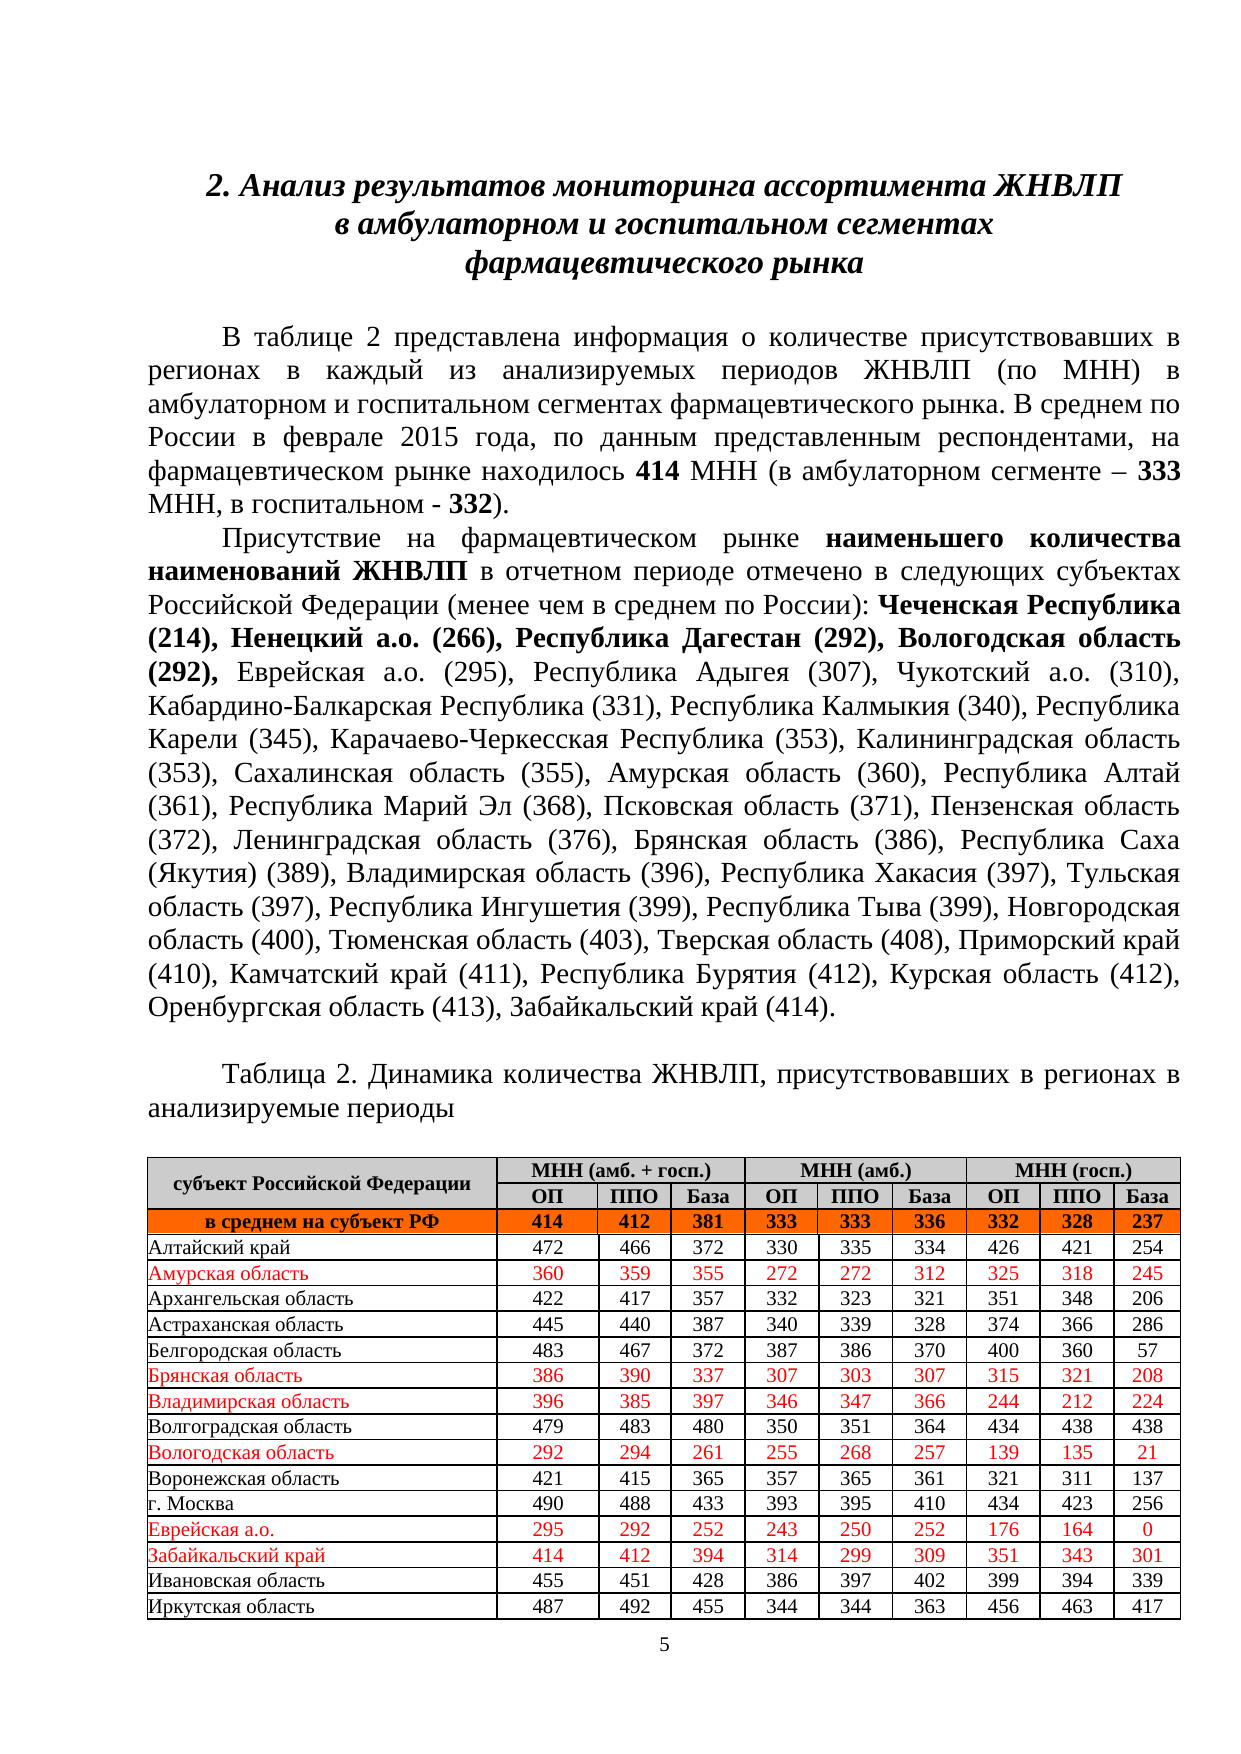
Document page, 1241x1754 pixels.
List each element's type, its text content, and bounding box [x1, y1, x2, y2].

table_cell 351 [967, 1286, 1039, 1310]
table_cell в среднем на субъект РФ [148, 1210, 496, 1233]
table_cell 387 [746, 1338, 818, 1362]
table_cell ППО [598, 1184, 670, 1208]
table_cell Воронежская область [148, 1466, 496, 1490]
table_cell 137 [1115, 1466, 1180, 1490]
table_cell 206 [1115, 1286, 1180, 1310]
table_cell 361 [893, 1466, 966, 1490]
table_cell 252 [893, 1517, 966, 1541]
table_cell ППО [818, 1184, 892, 1208]
table_cell 292 [498, 1440, 598, 1464]
table_cell 299 [820, 1543, 892, 1567]
table_cell 332 [746, 1286, 818, 1310]
table_cell 366 [1041, 1312, 1113, 1336]
table_cell 309 [893, 1543, 966, 1567]
table_cell 381 [672, 1210, 744, 1233]
table_cell 483 [600, 1415, 670, 1438]
table_cell 412 [600, 1543, 670, 1567]
text в амбулаторном и госпитальном сегментах [148, 204, 1181, 242]
table_cell 372 [672, 1338, 744, 1362]
table_cell ОП [746, 1184, 817, 1208]
table_cell 393 [746, 1491, 818, 1515]
table_cell 365 [672, 1466, 744, 1490]
table_cell 339 [820, 1312, 892, 1336]
table_header субъект Российской Федерации [148, 1158, 496, 1208]
table_cell 286 [1115, 1312, 1180, 1336]
table_cell 490 [498, 1491, 598, 1515]
table_cell 451 [600, 1568, 670, 1592]
table_cell 350 [746, 1415, 818, 1438]
table_cell 346 [746, 1389, 818, 1413]
table_cell 488 [600, 1491, 670, 1515]
table_cell 417 [1115, 1594, 1180, 1618]
table_header МНН (амб.) [746, 1158, 966, 1182]
table_cell 325 [967, 1261, 1039, 1285]
table_cell 445 [498, 1312, 598, 1336]
table_cell 487 [498, 1594, 598, 1618]
table_cell 243 [746, 1517, 818, 1541]
table_cell 492 [600, 1594, 670, 1618]
table_cell 394 [672, 1543, 744, 1567]
table_cell 328 [1041, 1210, 1113, 1233]
table_cell 292 [600, 1517, 670, 1541]
table_cell 359 [600, 1261, 670, 1285]
table_cell 255 [746, 1440, 818, 1464]
text фармацевтического рынка [148, 242, 1181, 280]
table_cell 344 [820, 1594, 892, 1618]
text Присутствие на фармацевтическом рынке наименьшего количества наименований ЖНВЛП в отчетном периоде отмечено в следующих субъектах Российской Федерации (менее чем в среднем по России): Чеченская Республика (214), Ненецкий а.о. (266), Республика Дагестан (292), Вологодская область (292), Еврейская а.о. (295), Республика Адыгея (307), Чукотский а.о. (310), Кабардино-Балкарская Республика (331), Республика Калмыкия (340), Республика Карели (345), Карачаево-Черкесская Республика (353), Калининградская область (353), Сахалинская область (355), Амурская область (360), Республика Алтай (361), Республика Марий Эл (368), Псковская область (371), Пензенская область (372), Ленинградская область (376), Брянская область (386), Республика Саха (Якутия) (389), Владимирская область (396), Республика Хакасия (397), Тульская область (397), Республика Ингушетия (399), Республика Тыва (399), Новгородская область (400), Тюменская область (403), Тверская область (408), Приморский край (410), Камчатский край (411), Республика Бурятия (412), Курская область (412), Оренбургская область (413), Забайкальский край (414). [148, 520, 1181, 1023]
table_cell 385 [600, 1389, 670, 1413]
table_cell 212 [1041, 1389, 1113, 1413]
table_cell 348 [1041, 1286, 1113, 1310]
table_cell 421 [498, 1466, 598, 1490]
table_cell 455 [672, 1594, 744, 1618]
table_cell 268 [820, 1440, 892, 1464]
table_cell 343 [1041, 1543, 1113, 1567]
table_cell 135 [1041, 1440, 1113, 1464]
table_cell 400 [967, 1338, 1039, 1362]
table_cell 318 [1041, 1261, 1113, 1285]
table_cell 357 [672, 1286, 744, 1310]
table_cell 467 [600, 1338, 670, 1362]
table_cell 351 [967, 1543, 1039, 1567]
table_cell 261 [672, 1440, 744, 1464]
table_cell База [893, 1184, 966, 1208]
table_cell 208 [1115, 1363, 1180, 1387]
table_cell 479 [498, 1415, 598, 1438]
table_cell 372 [672, 1235, 744, 1259]
table_cell 364 [893, 1415, 966, 1438]
table_cell 307 [746, 1363, 818, 1387]
table_cell 344 [746, 1594, 818, 1618]
table_cell ОП [498, 1184, 597, 1208]
table_cell 466 [600, 1235, 670, 1259]
table_cell 434 [967, 1491, 1039, 1515]
table_cell 340 [746, 1312, 818, 1336]
table_cell 370 [893, 1338, 966, 1362]
table_cell 463 [1041, 1594, 1113, 1618]
table_cell 330 [746, 1235, 818, 1259]
table_cell 254 [1115, 1235, 1180, 1259]
table_cell 360 [498, 1261, 598, 1285]
table_cell 395 [820, 1491, 892, 1515]
table_cell 434 [967, 1415, 1039, 1438]
table_cell 402 [893, 1568, 966, 1592]
table_cell Ивановская область [148, 1568, 496, 1592]
table_cell 387 [672, 1312, 744, 1336]
table_cell 335 [820, 1235, 892, 1259]
table_cell 426 [967, 1235, 1039, 1259]
table_cell 386 [498, 1363, 598, 1387]
table_cell 396 [498, 1389, 598, 1413]
table_cell 394 [1041, 1568, 1113, 1592]
table_cell 438 [1041, 1415, 1113, 1438]
table_cell 355 [672, 1261, 744, 1285]
table_cell 422 [498, 1286, 598, 1310]
table_cell 307 [893, 1363, 966, 1387]
table_cell 365 [820, 1466, 892, 1490]
table_cell База [1115, 1184, 1180, 1208]
table_cell 433 [672, 1491, 744, 1515]
table_cell 417 [600, 1286, 670, 1310]
table_cell 57 [1115, 1338, 1180, 1362]
table_cell 257 [893, 1440, 966, 1464]
table_cell 250 [820, 1517, 892, 1541]
table_cell 301 [1115, 1543, 1180, 1567]
table_cell 414 [498, 1543, 598, 1567]
table_cell 421 [1041, 1235, 1113, 1259]
table_cell 333 [818, 1210, 892, 1233]
table_cell 334 [893, 1235, 966, 1259]
table_cell 315 [967, 1363, 1039, 1387]
table_cell 337 [672, 1363, 744, 1387]
table_cell 428 [672, 1568, 744, 1592]
table_cell Забайкальский край [148, 1543, 496, 1567]
table_cell 0 [1115, 1517, 1180, 1541]
table_cell 351 [820, 1415, 892, 1438]
table_cell 423 [1041, 1491, 1113, 1515]
table_cell 339 [1115, 1568, 1180, 1592]
table_cell 328 [893, 1312, 966, 1336]
table_cell Астраханская область [148, 1312, 496, 1336]
table_cell 397 [820, 1568, 892, 1592]
table_cell ППО [1041, 1184, 1113, 1208]
table_header МНН (амб. + госп.) [498, 1158, 744, 1182]
table_cell Белгородская область [148, 1338, 496, 1362]
table_cell Иркутская область [148, 1594, 496, 1618]
table_cell 245 [1115, 1261, 1180, 1285]
table_cell 399 [967, 1568, 1039, 1592]
table_cell 483 [498, 1338, 598, 1362]
table_cell 321 [967, 1466, 1039, 1490]
table_cell 414 [498, 1210, 597, 1233]
table_cell 321 [1041, 1363, 1113, 1387]
table_cell 252 [672, 1517, 744, 1541]
table_cell 294 [600, 1440, 670, 1464]
table_cell 410 [893, 1491, 966, 1515]
table_cell 386 [746, 1568, 818, 1592]
text Таблица 2. Динамика количества ЖНВЛП, присутствовавших в регионах в анализируемые периоды [148, 1057, 1181, 1124]
table_header МНН (госп.) [967, 1158, 1180, 1182]
text 2. Анализ результатов мониторинга ассортимента ЖНВЛП [148, 165, 1181, 204]
table_cell Еврейская а.о. [148, 1517, 496, 1541]
table_cell 455 [498, 1568, 598, 1592]
table_cell Брянская область [148, 1363, 496, 1387]
table_cell 336 [893, 1210, 966, 1233]
table_cell Архангельская область [148, 1286, 496, 1310]
table_cell 295 [498, 1517, 598, 1541]
table_cell 311 [1041, 1466, 1113, 1490]
table_cell 244 [967, 1389, 1039, 1413]
table_cell 480 [672, 1415, 744, 1438]
table_cell 224 [1115, 1389, 1180, 1413]
table_cell 397 [672, 1389, 744, 1413]
table_cell 412 [598, 1210, 670, 1233]
table_cell Вологодская область [148, 1440, 496, 1464]
table_cell 314 [746, 1543, 818, 1567]
table_cell 272 [820, 1261, 892, 1285]
table_cell 237 [1115, 1210, 1180, 1233]
table_cell 390 [600, 1363, 670, 1387]
table_cell 366 [893, 1389, 966, 1413]
table_cell 415 [600, 1466, 670, 1490]
text В таблице 2 представлена информация о количестве присутствовавших в регионах в каждый из анализируемых периодов ЖНВЛП (по МНН) в амбулаторном и госпитальном сегментах фармацевтического рынка. В среднем по России в феврале 2015 года, по данным представленным респондентами, на фармацевтическом рынке находилось 414 МНН (в амбулаторном сегменте – 333 МНН, в госпитальном - 332). [148, 319, 1181, 520]
table_cell Алтайский край [148, 1235, 496, 1259]
table_cell 332 [967, 1210, 1039, 1233]
table_cell 456 [967, 1594, 1039, 1618]
table_cell 386 [820, 1338, 892, 1362]
table_cell 440 [600, 1312, 670, 1336]
table_cell г. Москва [148, 1491, 496, 1515]
table_cell Волгоградская область [148, 1415, 496, 1438]
table_cell Амурская область [148, 1261, 496, 1285]
table_cell 312 [893, 1261, 966, 1285]
table_cell 164 [1041, 1517, 1113, 1541]
table_cell 321 [893, 1286, 966, 1310]
table_cell 333 [746, 1210, 817, 1233]
table_cell 360 [1041, 1338, 1113, 1362]
table_cell 472 [498, 1235, 598, 1259]
table_cell База [672, 1184, 744, 1208]
table_cell 256 [1115, 1491, 1180, 1515]
table_cell 272 [746, 1261, 818, 1285]
table_cell 438 [1115, 1415, 1180, 1438]
table_cell 374 [967, 1312, 1039, 1336]
table_cell ОП [967, 1184, 1039, 1208]
table_cell 323 [820, 1286, 892, 1310]
table_cell 21 [1115, 1440, 1180, 1464]
table_cell 357 [746, 1466, 818, 1490]
table_cell 347 [820, 1389, 892, 1413]
table_cell 176 [967, 1517, 1039, 1541]
table_cell 303 [820, 1363, 892, 1387]
table_cell 363 [893, 1594, 966, 1618]
table_cell Владимирская область [148, 1389, 496, 1413]
table_cell 139 [967, 1440, 1039, 1464]
